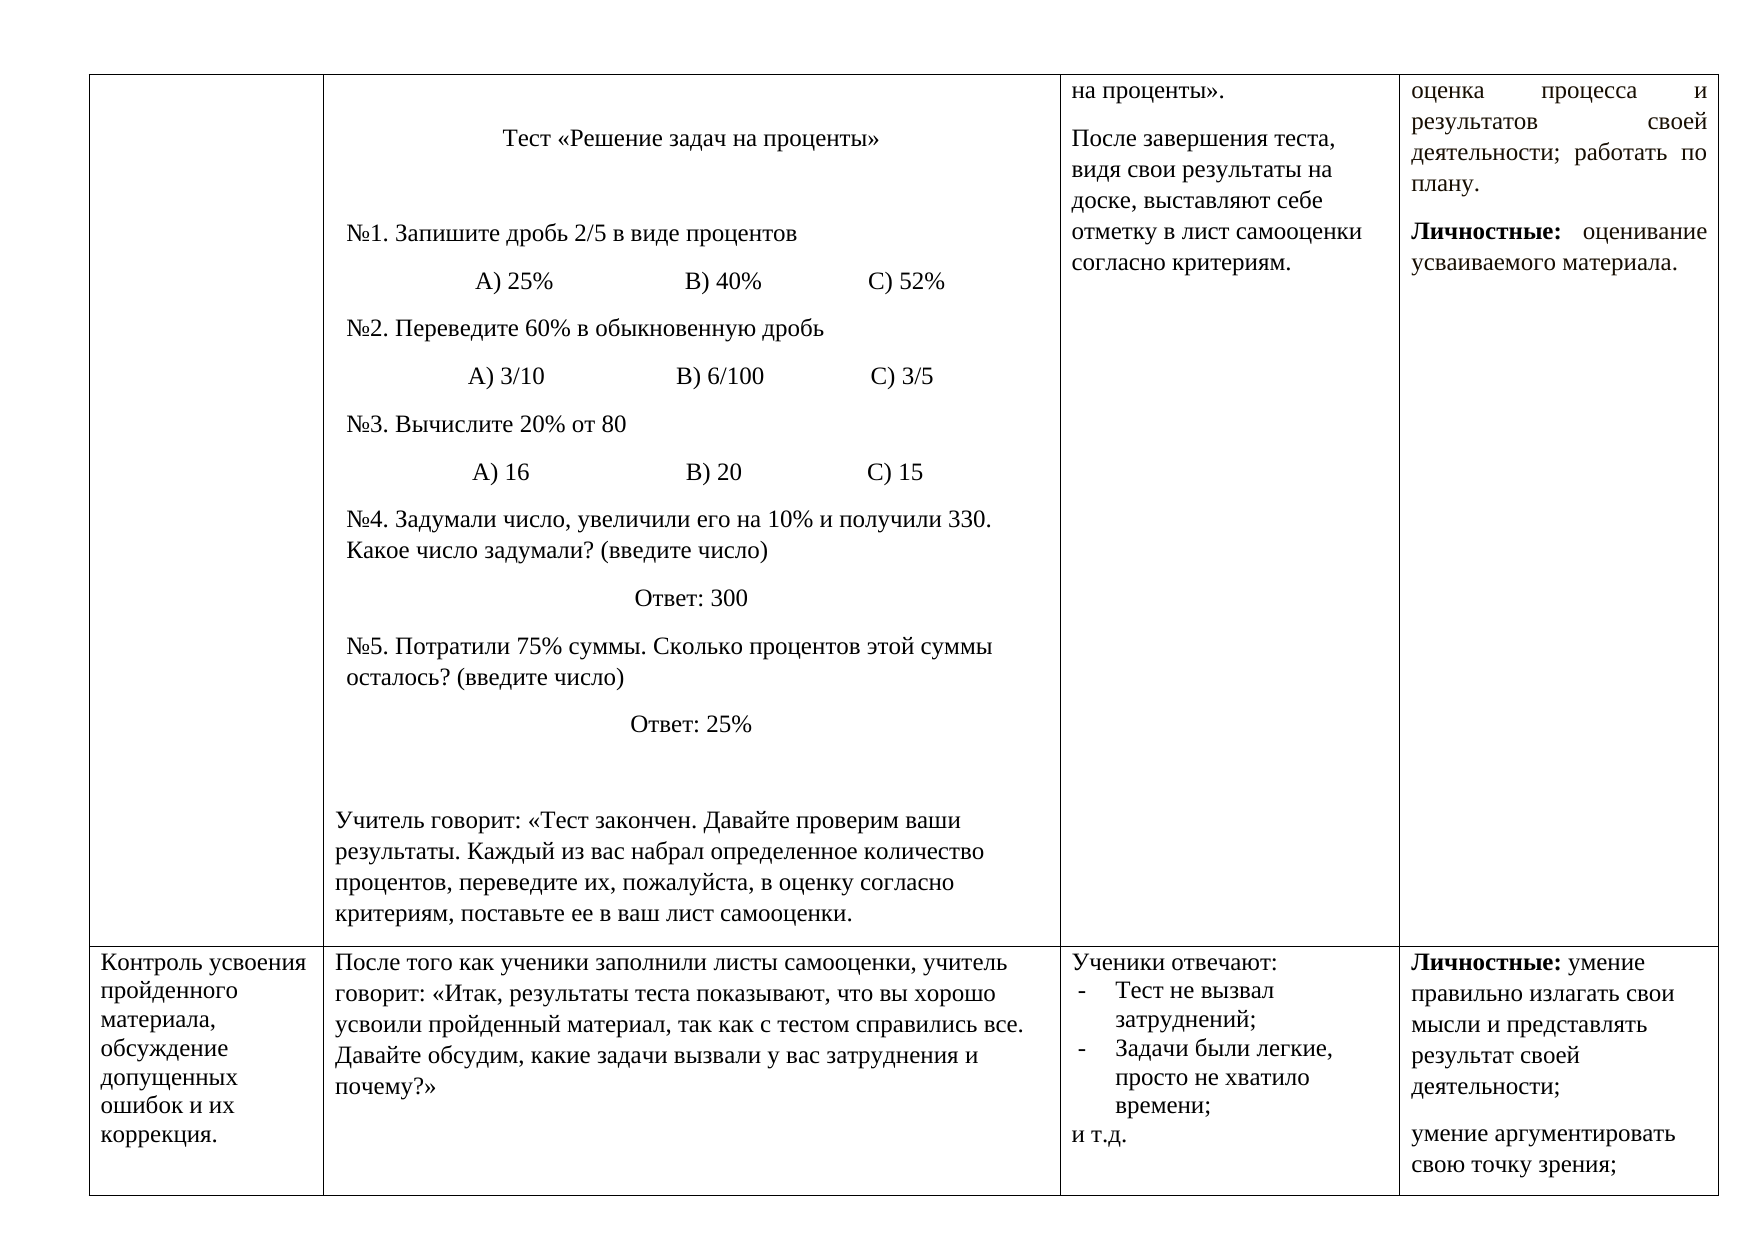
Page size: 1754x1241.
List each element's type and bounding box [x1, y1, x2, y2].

table_cell [1061, 947, 1399, 1195]
table_cell [1061, 75, 1399, 946]
table_cell [90, 75, 323, 946]
table_cell [324, 947, 1060, 1195]
table_cell [90, 947, 323, 1195]
table_cell [1400, 75, 1718, 946]
table_cell [1400, 947, 1718, 1195]
table_cell [324, 75, 1060, 946]
